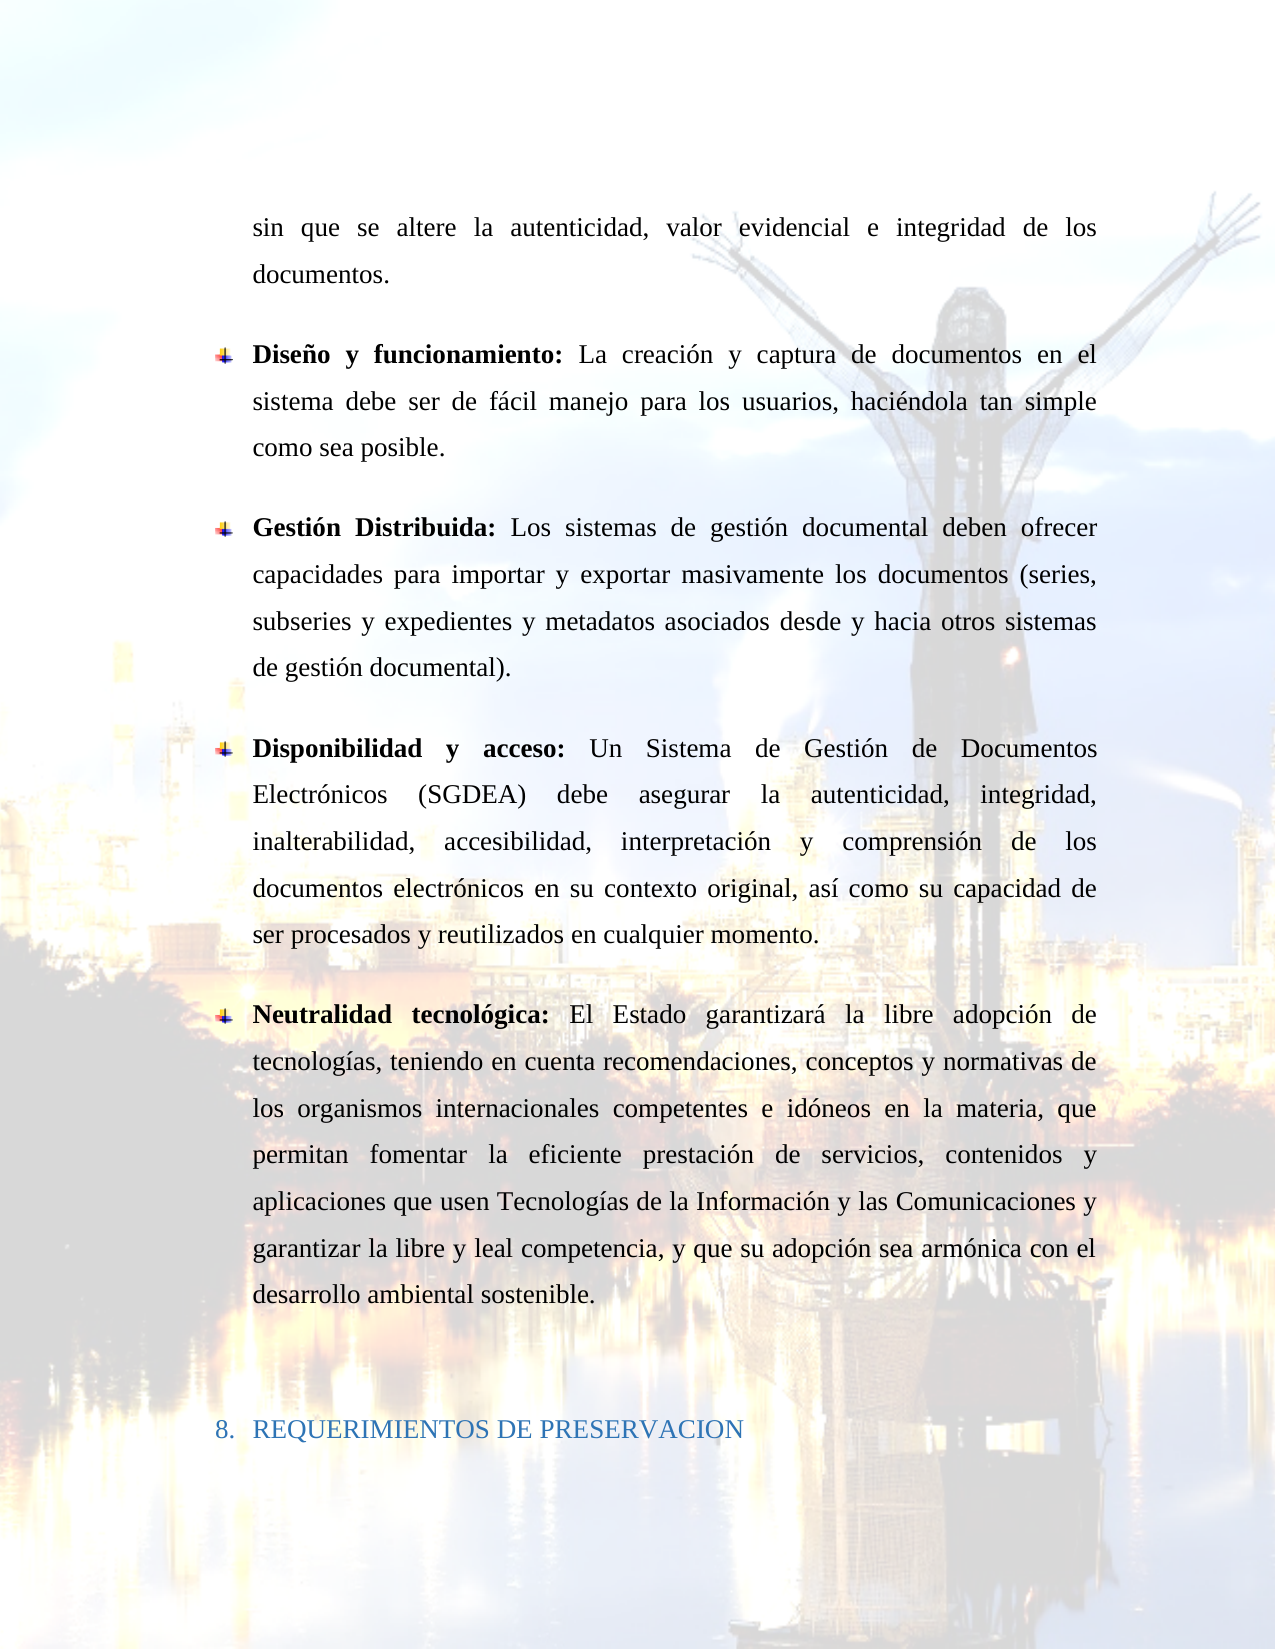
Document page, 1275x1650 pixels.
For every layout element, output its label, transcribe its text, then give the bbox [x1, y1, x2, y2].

list Neutralidad tecnológica: El Estado garantizará la libre adopción de tecnologías, teniendo en cuenta recomendaciones, conceptos y normativas de los organismos internacionales competentes e idóneos en la materia, que permitan fomentar la eficiente prestación de servicios, contenidos y aplicaciones que usen Tecnologías de la Información y las Comunicaciones y garantizar la libre y leal competencia, y que su adopción sea armónica con el desarrollo ambiental sostenible. [215, 999, 1098, 1310]
picture [215, 520, 233, 537]
list Disponibilidad y acceso: Un Sistema de Gestión de Documentos Electrónicos (SGDEA) debe asegurar la autenticidad, integridad, inalterabilidad, accesibilidad, interpretación y comprensión de los documentos electrónicos en su contexto original, así como su capacidad de ser procesados y reutilizados en cualquier momento. [215, 732, 1098, 949]
subtitle REQUERIMIENTOS DE PRESERVACION [215, 1414, 1098, 1445]
list Diseño y funcionamiento: La creación y captura de documentos en el sistema debe ser de fácil manejo para los usuarios, haciéndola tan simple como sea posible. [215, 338, 1098, 462]
picture [215, 740, 233, 757]
picture [215, 1007, 233, 1024]
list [215, 211, 1098, 289]
picture [215, 346, 233, 364]
list Gestión Distribuida: Los sistemas de gestión documental deben ofrecer capacidades para importar y exportar masivamente los documentos (series, subseries y expedientes y metadatos asociados desde y hacia otros sistemas de gestión documental). [215, 512, 1098, 683]
